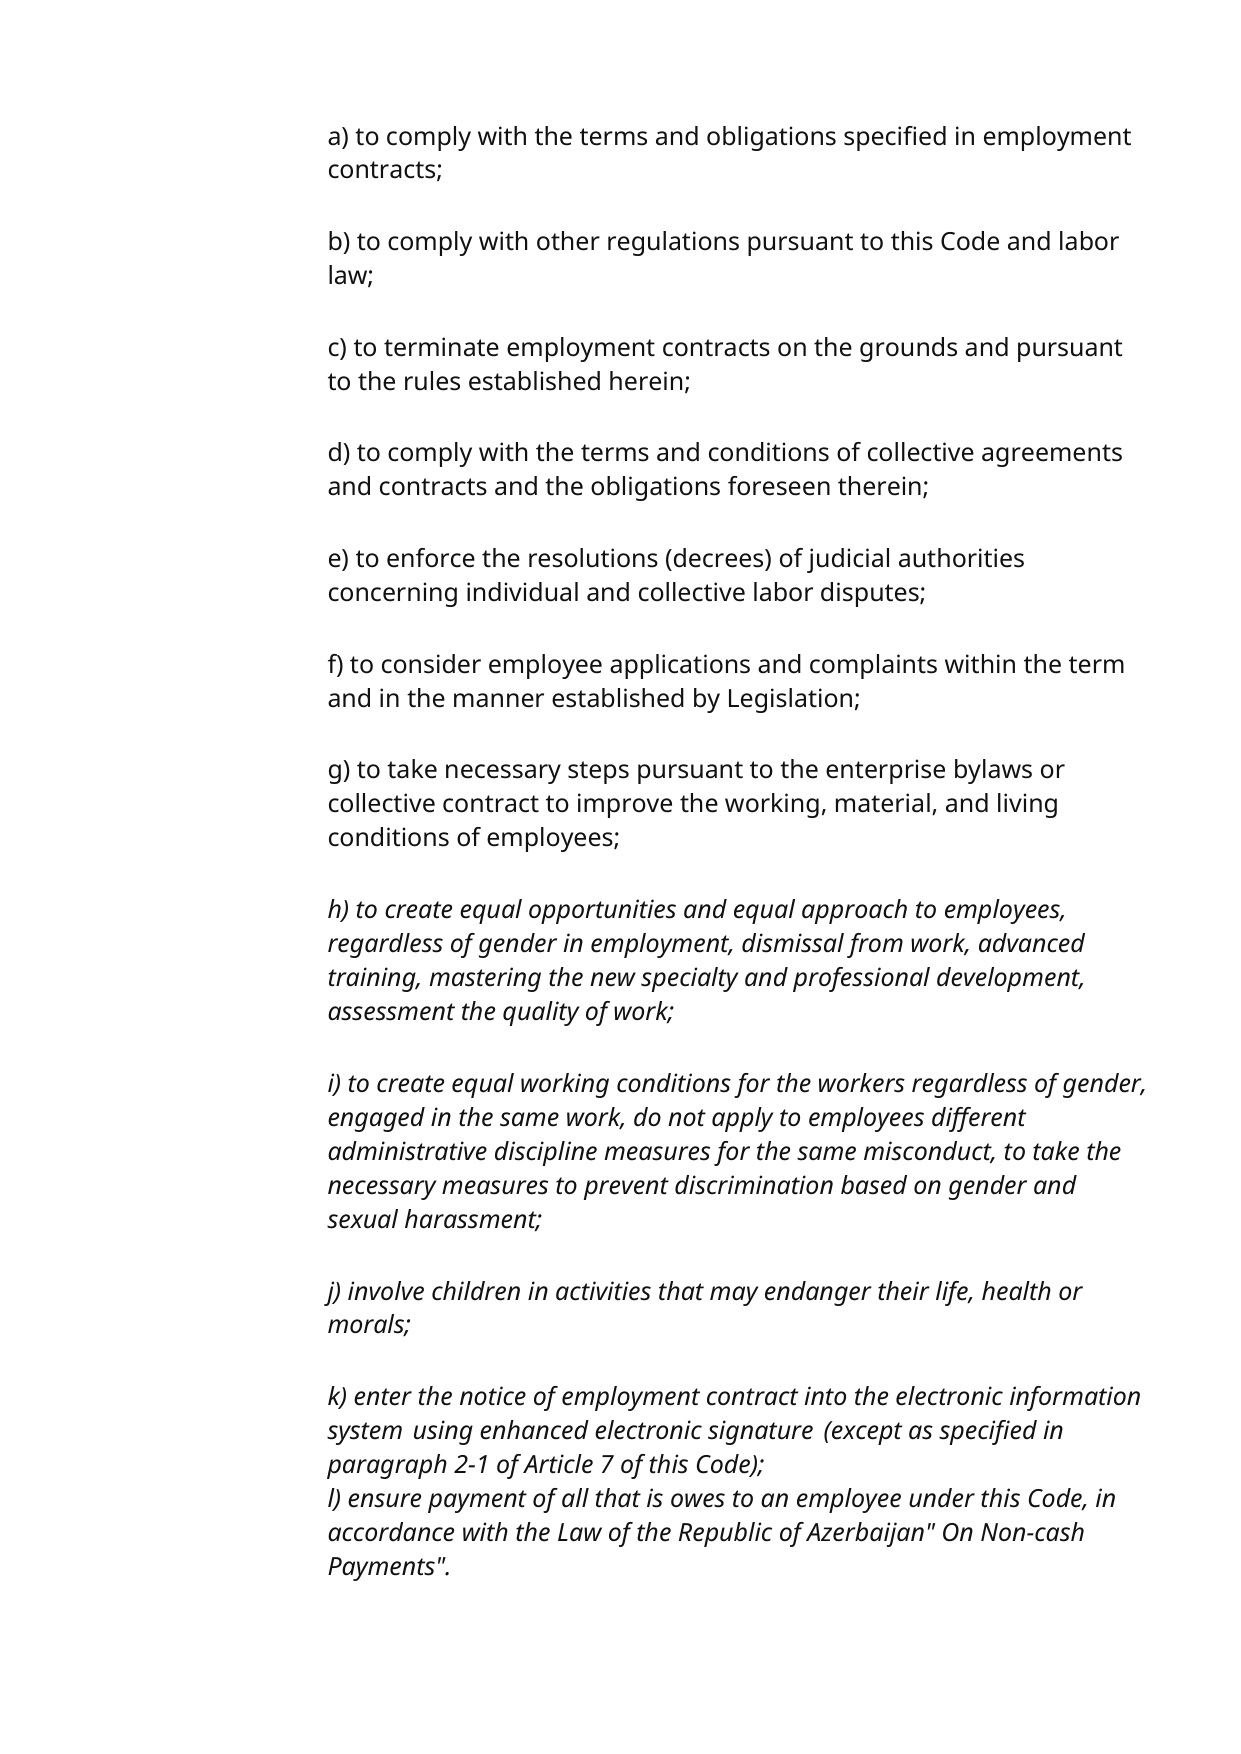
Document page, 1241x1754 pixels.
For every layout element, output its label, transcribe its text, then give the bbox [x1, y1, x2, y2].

text k) enter the notice of employment contract into the electronic information system using enhanced electronic signature (except as specified in paragraph 2-1 of Article 7 of this Code); [765, 1379, 1152, 1481]
text l) ensure payment of all that is owes to an employee under this Code, in accordance with the Law of the Republic of Azerbaijan" On Non-cash Payments". [451, 1481, 1152, 1583]
text f) to consider employee applications and complaints within the term and in the manner established by Legislation; [861, 646, 1152, 714]
text i) to create equal working conditions for the workers regardless of gender, engaged in the same work, do not apply to employees different administrative discipline measures for the same misconduct, to take the necessary measures to prevent discrimination based on gender and sexual harassment; [327, 1065, 1152, 1236]
text b) to comply with other regulations pursuant to this Code and labor law; [374, 224, 1152, 292]
text a) to comply with the terms and obligations specified in employment contracts; [443, 118, 1152, 186]
text g) to take necessary steps pursuant to the enterprise bylaws or collective contract to improve the working, material, and living conditions of employees; [620, 752, 1152, 854]
text e) to enforce the resolutions (decrees) of judicial authorities concerning individual and collective labor disputes; [927, 541, 1152, 609]
text c) to terminate employment contracts on the grounds and pursuant to the rules established herein; [327, 329, 1152, 397]
text h) to create equal opportunities and equal approach to employees, regardless of gender in employment, dismissal from work, advanced training, mastering the new specialty and professional development, assessment the quality of work; [674, 892, 1152, 1028]
text j) involve children in activities that may endanger their life, health or morals; [411, 1273, 1152, 1341]
text d) to comply with the terms and conditions of collective agreements and contracts and the obligations foreseen therein; [930, 435, 1152, 503]
